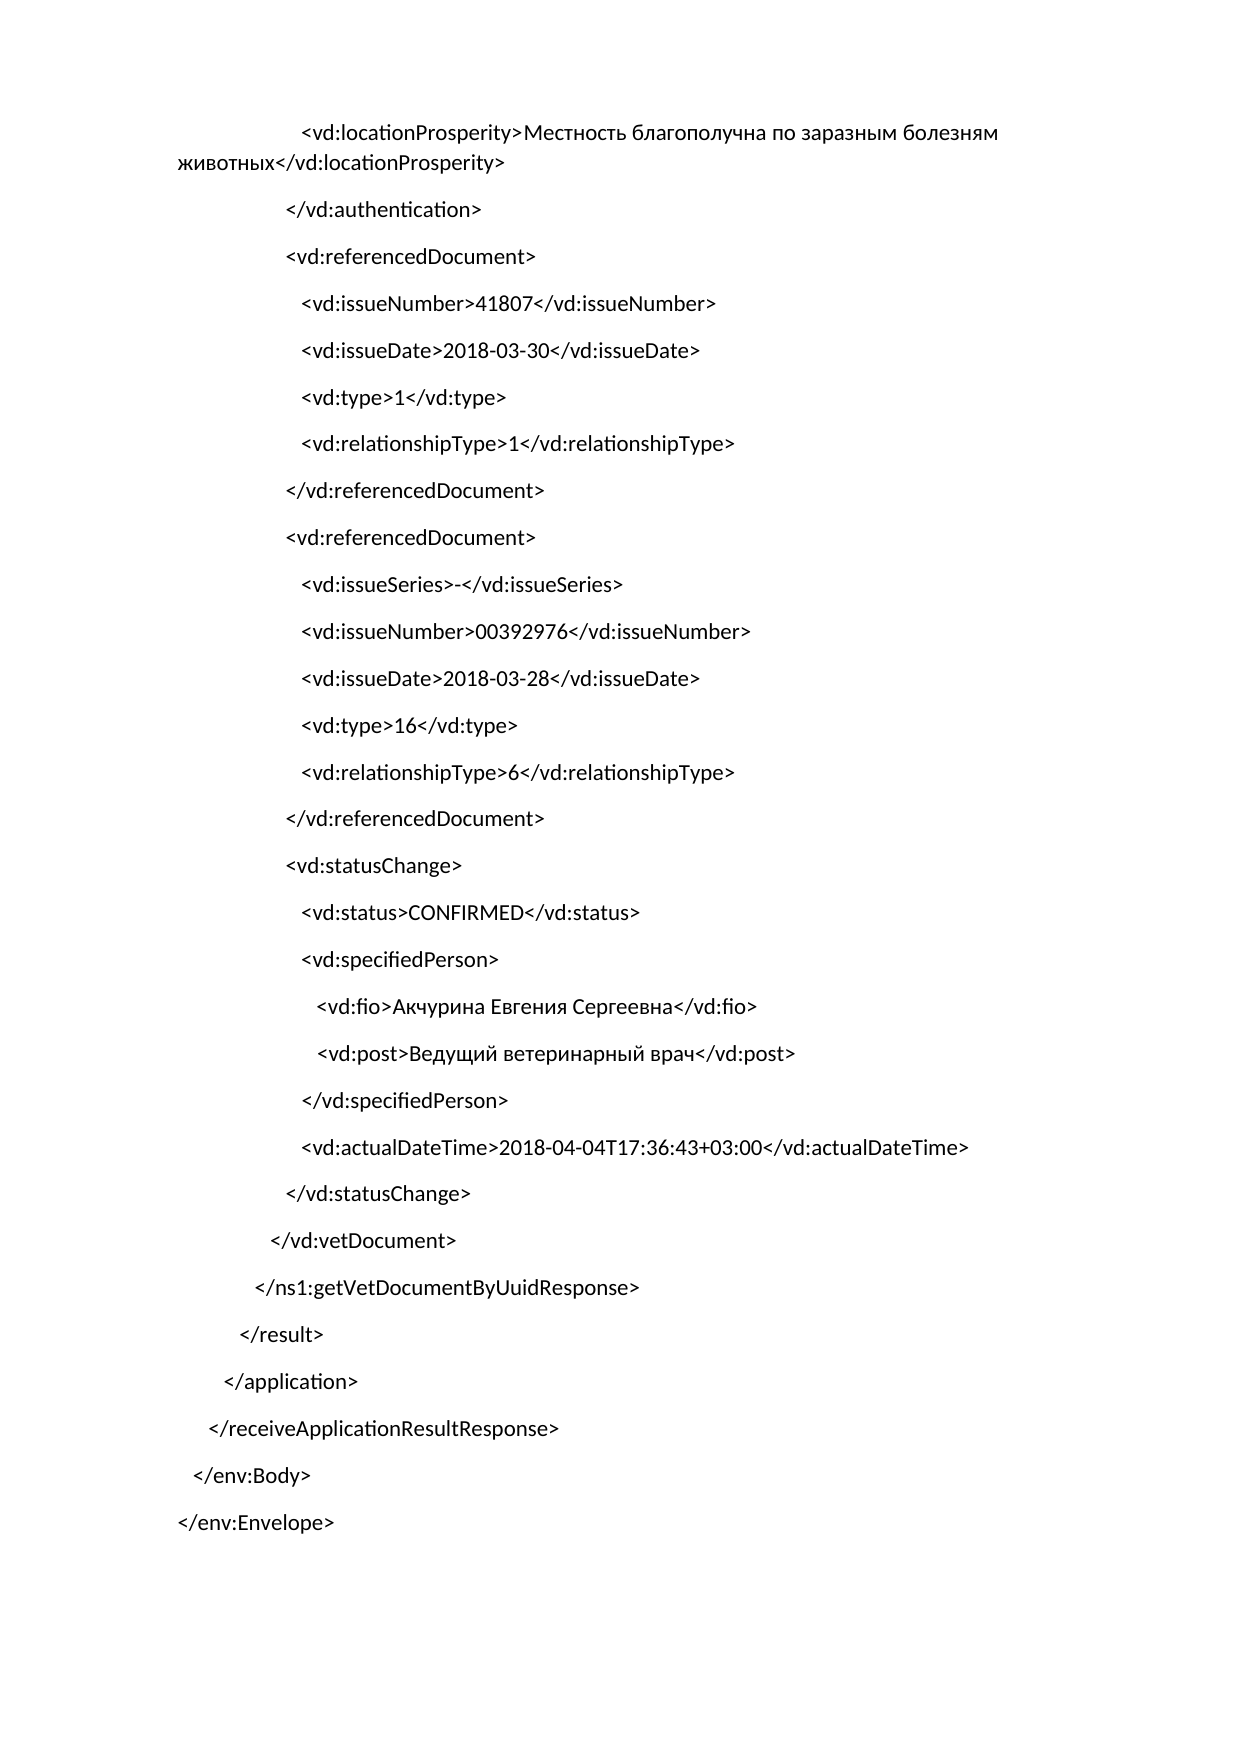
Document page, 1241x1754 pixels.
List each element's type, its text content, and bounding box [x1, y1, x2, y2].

text </result> [177, 1320, 1152, 1348]
text <vd:post>Ведущий ветеринарный врач</vd:post> [177, 1039, 1152, 1067]
text </vd:statusChange> [177, 1179, 1152, 1208]
text </vd:referencedDocument> [177, 804, 1152, 833]
text <vd:referencedDocument> [177, 242, 1152, 270]
text <vd:specifiedPerson> [177, 945, 1152, 973]
text </env:Body> [177, 1461, 1152, 1489]
text <vd:relationshipType>6</vd:relationshipType> [177, 758, 1152, 786]
text <vd:issueSeries>-</vd:issueSeries> [177, 570, 1152, 598]
text </vd:authentication> [177, 195, 1152, 223]
text <vd:issueNumber>41807</vd:issueNumber> [177, 289, 1152, 317]
text <vd:statusChange> [177, 851, 1152, 879]
text <vd:status>CONFIRMED</vd:status> [177, 898, 1152, 926]
text </receiveApplicationResultResponse> [177, 1414, 1152, 1442]
text <vd:type>1</vd:type> [177, 383, 1152, 411]
text <vd:issueDate>2018-03-28</vd:issueDate> [177, 664, 1152, 692]
text <vd:relationshipType>1</vd:relationshipType> [177, 429, 1152, 458]
text </vd:referencedDocument> [177, 476, 1152, 504]
text </env:Envelope> [177, 1508, 1152, 1536]
text <vd:issueNumber>00392976</vd:issueNumber> [177, 617, 1152, 645]
text <vd:fio>Акчурина Евгения Сергеевна</vd:fio> [177, 992, 1152, 1020]
text <vd:actualDateTime>2018-04-04T17:36:43+03:00</vd:actualDateTime> [177, 1133, 1152, 1161]
text </vd:specifiedPerson> [177, 1086, 1152, 1114]
text </ns1:getVetDocumentByUuidResponse> [177, 1273, 1152, 1301]
text </application> [177, 1367, 1152, 1395]
text <vd:locationProsperity>Местность благополучна по заразным болезням животных</vd:locationProsperity> [177, 118, 1152, 176]
text <vd:type>16</vd:type> [177, 711, 1152, 739]
text <vd:referencedDocument> [177, 523, 1152, 551]
text <vd:issueDate>2018-03-30</vd:issueDate> [177, 336, 1152, 364]
text </vd:vetDocument> [177, 1226, 1152, 1254]
